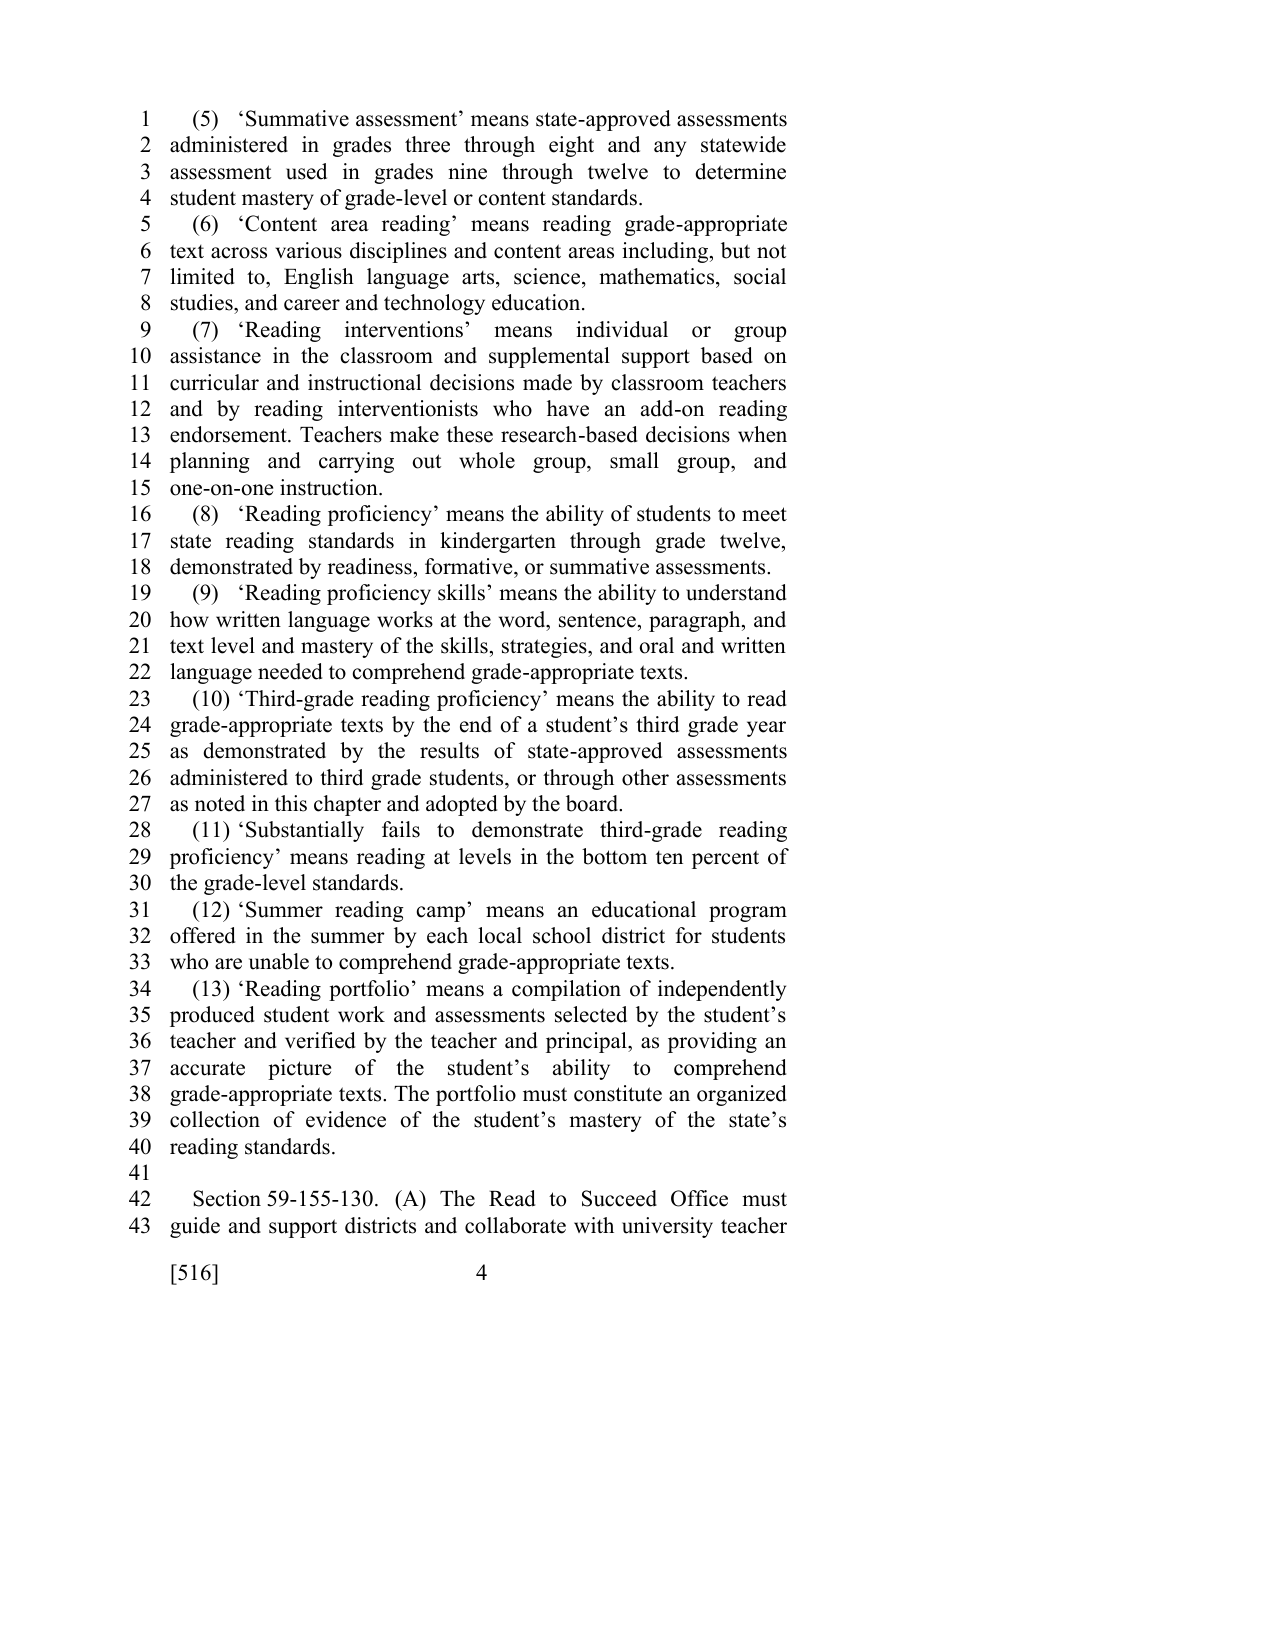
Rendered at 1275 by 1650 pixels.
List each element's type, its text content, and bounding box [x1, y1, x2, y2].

text (7) ‘Reading interventions’ means individual or group assistance in the classroom and supplemental support based on curricular and instructional decisions made by classroom teachers and by reading interventionists who have an add-on reading endorsement. Teachers make these research-based decisions when planning and carrying out whole group, small group, and one-on-one instruction. [169, 316, 787, 500]
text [169, 1186, 787, 1238]
text (5) ‘Summative assessment’ means state-approved assessments administered in grades three through eight and any statewide assessment used in grades nine through twelve to determine student mastery of grade-level or content standards. [169, 105, 787, 210]
text (10) ‘Third-grade reading proficiency’ means the ability to read grade-appropriate texts by the end of a student’s third grade year as demonstrated by the results of state-approved assessments administered to third grade students, or through other assessments as noted in this chapter and adopted by the board. [169, 685, 787, 817]
text (13) ‘Reading portfolio’ means a compilation of independently produced student work and assessments selected by the student’s teacher and verified by the teacher and principal, as providing an accurate picture of the student’s ability to comprehend grade-appropriate texts. The portfolio must constitute an organized collection of evidence of the student’s mastery of the state’s reading standards. [169, 975, 787, 1159]
text (11) ‘Substantially fails to demonstrate third-grade reading proficiency’ means reading at levels in the bottom ten percent of the grade-level standards. [169, 817, 787, 896]
text (12) ‘Summer reading camp’ means an educational program offered in the summer by each local school district for students who are unable to comprehend grade-appropriate texts. [169, 896, 787, 975]
text (9) ‘Reading proficiency skills’ means the ability to understand how written language works at the word, sentence, paragraph, and text level and mastery of the skills, strategies, and oral and written language needed to comprehend grade-appropriate texts. [169, 579, 787, 685]
text (6) ‘Content area reading’ means reading grade-appropriate text across various disciplines and content areas including, but not limited to, English language arts, science, mathematics, social studies, and career and technology education. [169, 210, 787, 316]
text (8) ‘Reading proficiency’ means the ability of students to meet state reading standards in kindergarten through grade twelve, demonstrated by readiness, formative, or summative assessments. [169, 500, 787, 579]
